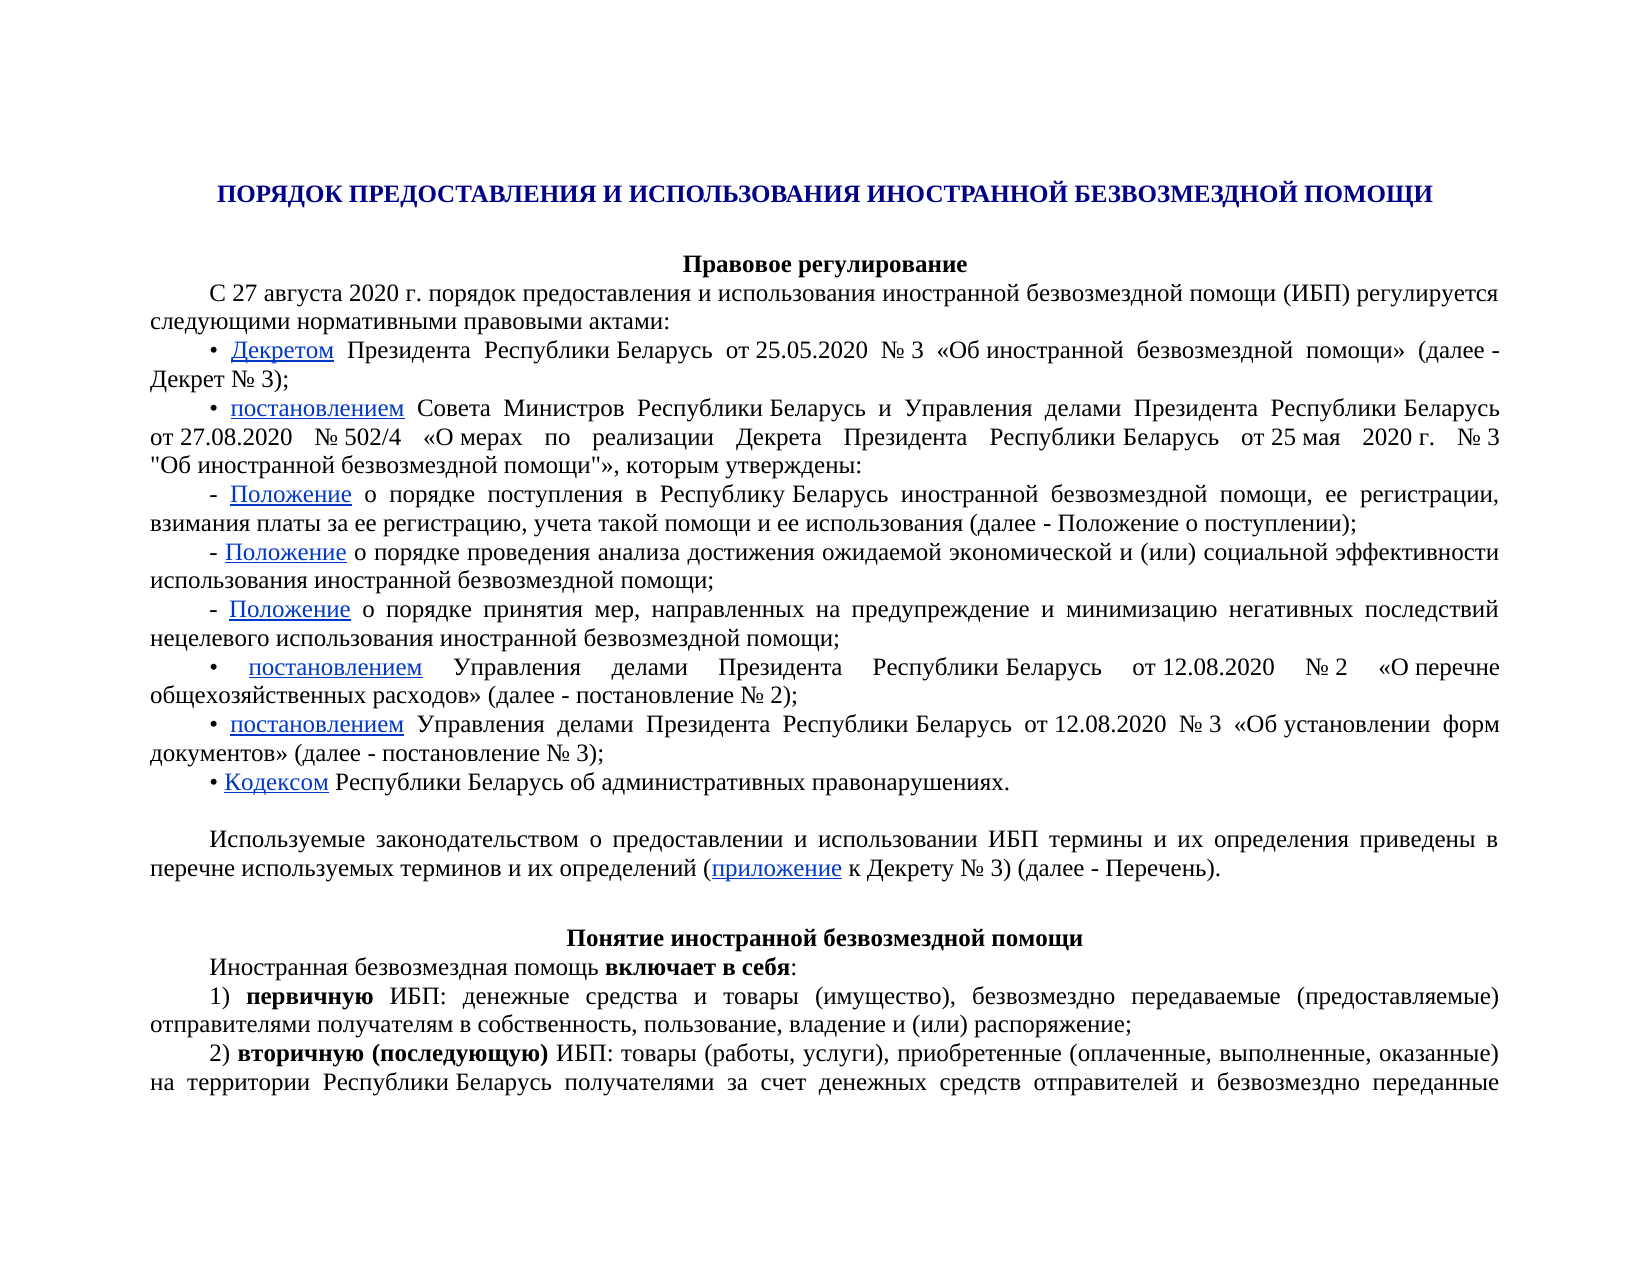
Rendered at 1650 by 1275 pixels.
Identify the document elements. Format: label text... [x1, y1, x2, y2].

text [150, 1038, 1500, 1096]
subtitle Понятие иностранной безвозмездной помощи [150, 923, 1500, 952]
text • постановлением Управления делами Президента Республики Беларусь от 12.08.2020 № 2 «О перечне общехозяйственных расходов» (далее - постановление № 2); [150, 652, 1500, 709]
subtitle ПОРЯДОК ПРЕДОСТАВЛЕНИЯ И ИСПОЛЬЗОВАНИЯ ИНОСТРАННОЙ БЕЗВОЗМЕЗДНОЙ ПОМОЩИ [150, 179, 1500, 207]
text • постановлением Управления делами Президента Республики Беларусь от 12.08.2020 № 3 «Об установлении форм документов» (далее - постановление № 3); [150, 709, 1500, 767]
text - Положение о порядке проведения анализа достижения ожидаемой экономической и (или) социальной эффективности использования иностранной безвозмездной помощи; [150, 537, 1500, 594]
text 1) первичную ИБП: денежные средства и товары (имущество), безвозмездно передаваемые (предоставляемые) отправителями получателям в собственность, пользование, владение и (или) распоряжение; [150, 981, 1500, 1038]
text • Кодексом Республики Беларусь об административных правонарушениях. [150, 767, 1500, 795]
text - Положение о порядке принятия мер, направленных на предупреждение и минимизацию негативных последствий нецелевого использования иностранной безвозмездной помощи; [150, 594, 1500, 652]
text • постановлением Совета Министров Республики Беларусь и Управления делами Президента Республики Беларусь от 27.08.2020 № 502/4 «О мерах по реализации Декрета Президента Республики Беларусь от 25 мая 2020 г. № 3 "Об иностранной безвозмездной помощи"», которым утверждены: [150, 393, 1500, 479]
text С 27 августа 2020 г. порядок предоставления и использования иностранной безвозмездной помощи (ИБП) регулируется следующими нормативными правовыми актами: [150, 278, 1500, 335]
subtitle Правовое регулирование [150, 249, 1500, 278]
text - Положение о порядке поступления в Республику Беларусь иностранной безвозмездной помощи, ее регистрации, взимания платы за ее регистрацию, учета такой помощи и ее использования (далее - Положение о поступлении); [150, 479, 1500, 537]
text Используемые законодательством о предоставлении и использовании ИБП термины и их определения приведены в перечне используемых терминов и их определений (приложение к Декрету № 3) (далее - Перечень). [150, 824, 1500, 882]
text Иностранная безвозмездная помощь включает в себя: [150, 952, 1500, 981]
text • Декретом Президента Республики Беларусь от 25.05.2020 № 3 «Об иностранной безвозмездной помощи» (далее - Декрет № 3); [150, 335, 1500, 393]
